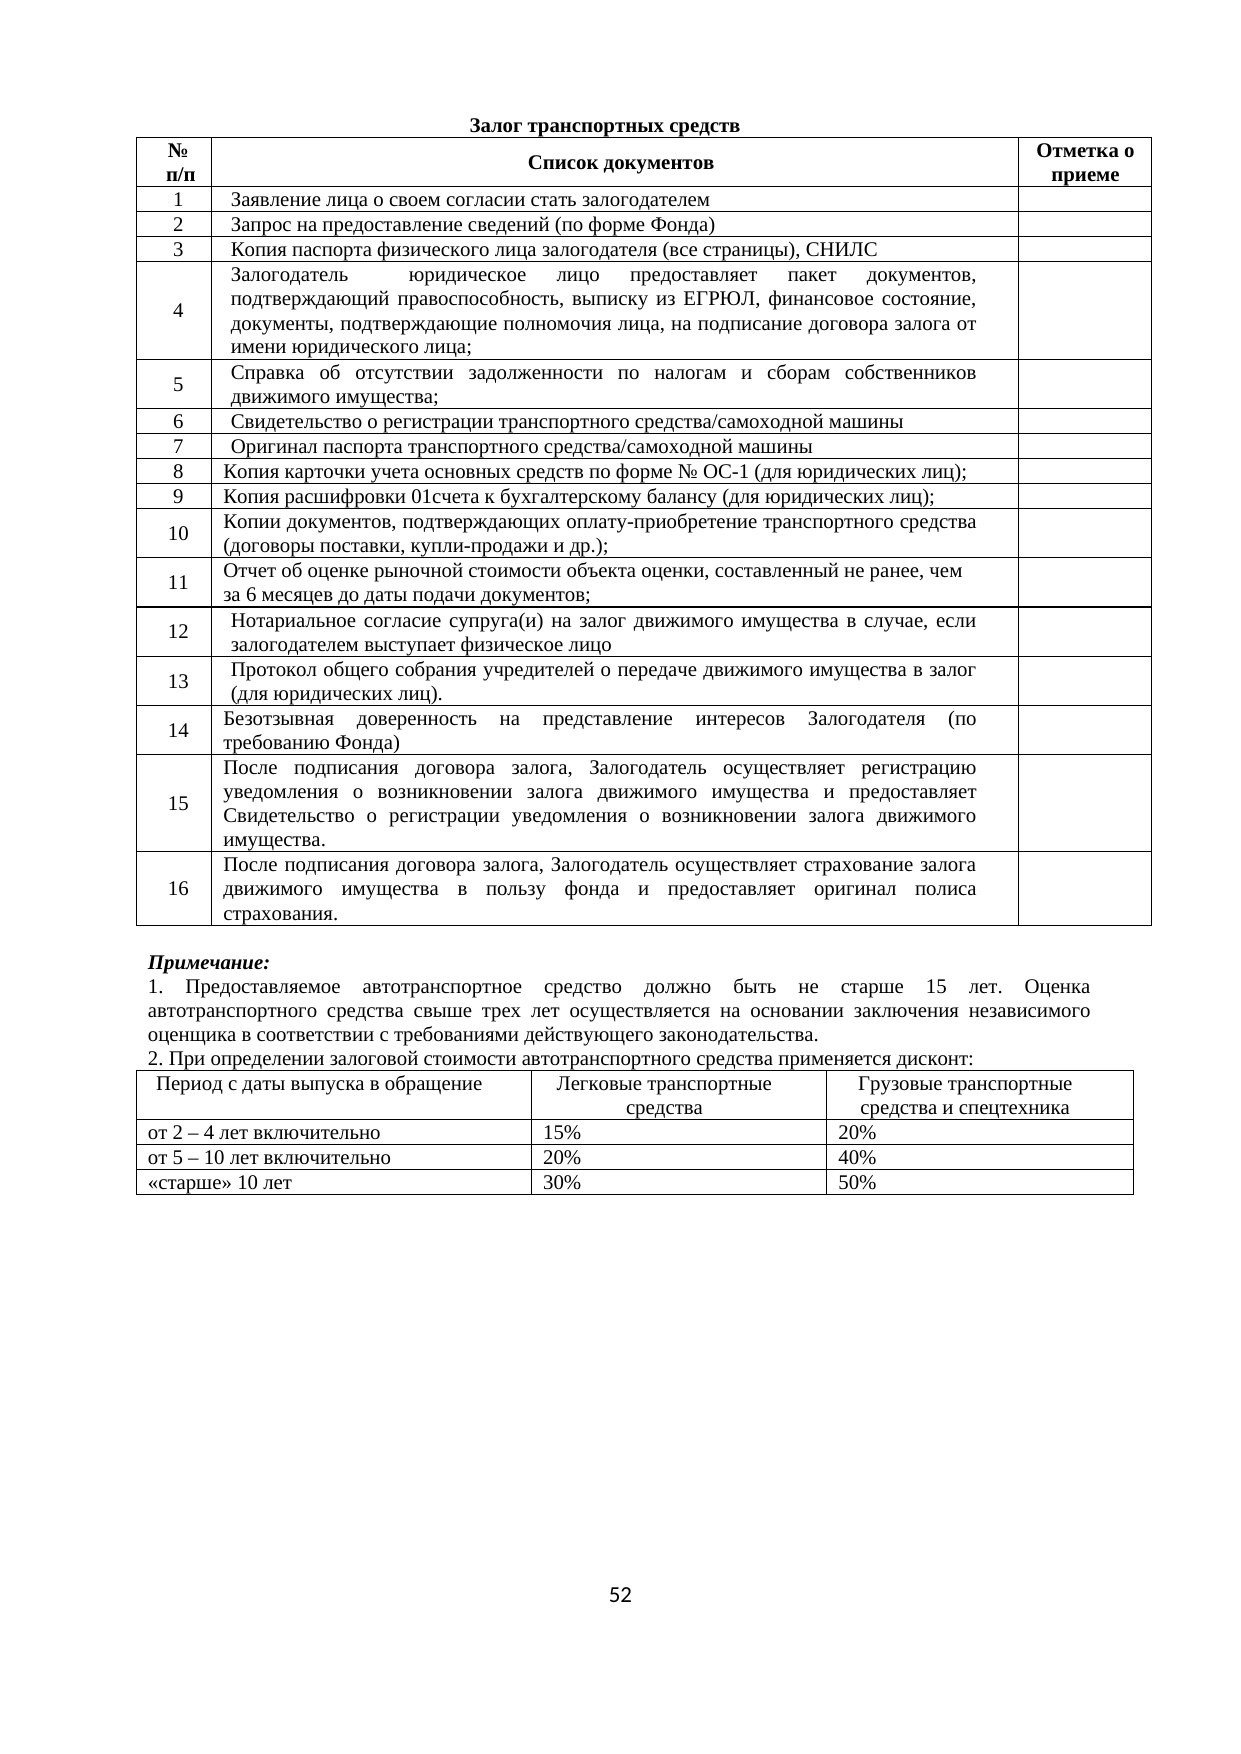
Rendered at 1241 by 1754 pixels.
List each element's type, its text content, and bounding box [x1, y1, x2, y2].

table_cell 20% [532, 1145, 826, 1169]
text 1. Предоставляемое автотранспортное средство должно быть не старше 15 лет. Оценка автотранспортного средства свыше трех лет осуществляется на основании заключения независимого оценщика в соответствии с требованиями действующего законодательства. [148, 974, 1092, 1046]
table_cell Залогодатель юридическое лицо предоставляет пакет документов, подтверждающий правоспособность, выписку из ЕГРЮЛ, финансовое состояние, документы, подтверждающие полномочия лица, на подписание договора залога от имени юридического лица; [212, 262, 1018, 358]
table_cell Копия расшифровки 01счета к бухгалтерскому балансу (для юридических лиц); [212, 484, 1018, 508]
table_cell [1019, 706, 1151, 754]
table_header № п/п [137, 138, 211, 186]
table_cell Оригинал паспорта транспортного средства/самоходной машины [212, 434, 1018, 458]
table_cell Нотариальное согласие супруга(и) на залог движимого имущества в случае, если залогодателем выступает физическое лицо [212, 608, 1018, 656]
table_cell [1019, 212, 1151, 236]
table_cell [1019, 409, 1151, 433]
table_cell [1019, 558, 1151, 606]
table_cell 13 [137, 657, 211, 705]
table_cell [1019, 509, 1151, 557]
table_header Отметка о приеме [1019, 138, 1151, 186]
table_cell Свидетельство о регистрации транспортного средства/самоходной машины [212, 409, 1018, 433]
table_cell После подписания договора залога, Залогодатель осуществляет страхование залога движимого имущества в пользу фонда и предоставляет оригинал полиса страхования. [212, 852, 1018, 924]
table_cell Безотзывная доверенность на представление интересов Залогодателя (по требованию Фонда) [212, 706, 1018, 754]
table_cell 7 [137, 434, 211, 458]
table_cell 4 [137, 262, 211, 358]
table_cell 14 [137, 706, 211, 754]
table_cell 15 [137, 755, 211, 851]
table_cell «старше» 10 лет [137, 1170, 531, 1194]
table_cell После подписания договора залога, Залогодатель осуществляет регистрацию уведомления о возникновении залога движимого имущества и предоставляет Свидетельство о регистрации уведомления о возникновении залога движимого имущества. [212, 755, 1018, 851]
table_cell [1019, 852, 1151, 924]
table_cell Справка об отсутствии задолженности по налогам и сборам собственников движимого имущества; [212, 360, 1018, 408]
table_header Период с даты выпуска в обращение [137, 1071, 531, 1119]
table_cell от 2 – 4 лет включительно [137, 1120, 531, 1144]
table_cell Протокол общего собрания учредителей о передаче движимого имущества в залог (для юридических лиц). [212, 657, 1018, 705]
table_cell 10 [137, 509, 211, 557]
table_cell Заявление лица о своем согласии стать залогодателем [212, 187, 1018, 211]
table_cell Отчет об оценке рыночной стоимости объекта оценки, составленный не ранее, чем за 6 месяцев до даты подачи документов; [212, 558, 1018, 606]
table_cell 2 [137, 212, 211, 236]
table_cell [1019, 459, 1151, 483]
table_cell [1019, 360, 1151, 408]
table_header Грузовые транспортные средства и спецтехника [827, 1071, 1133, 1119]
table_cell [1019, 608, 1151, 656]
table_cell Запрос на предоставление сведений (по форме Фонда) [212, 212, 1018, 236]
text Залог транспортных средств [118, 113, 1092, 137]
text 2. При определении залоговой стоимости автотранспортного средства применяется дисконт: [148, 1046, 1092, 1070]
table_cell [1019, 657, 1151, 705]
table_cell 6 [137, 409, 211, 433]
table_header Список документов [212, 138, 1018, 186]
table_cell 40% [827, 1145, 1133, 1169]
table_cell [1019, 434, 1151, 458]
table_cell 8 [137, 459, 211, 483]
table_cell 1 [137, 187, 211, 211]
table_cell 11 [137, 558, 211, 606]
table_cell Копия паспорта физического лица залогодателя (все страницы), СНИЛС [212, 237, 1018, 261]
table_cell 50% [827, 1170, 1133, 1194]
table_cell 3 [137, 237, 211, 261]
table_cell 15% [532, 1120, 826, 1144]
table_cell [1019, 484, 1151, 508]
table_cell [1019, 187, 1151, 211]
table_cell 5 [137, 360, 211, 408]
table_cell Копии документов, подтверждающих оплату-приобретение транспортного средства (договоры поставки, купли-продажи и др.); [212, 509, 1018, 557]
text Примечание: [148, 949, 1092, 974]
table_cell [1019, 262, 1151, 358]
table_cell от 5 – 10 лет включительно [137, 1145, 531, 1169]
table_cell 30% [532, 1170, 826, 1194]
table_cell 16 [137, 852, 211, 924]
table_cell [1019, 755, 1151, 851]
table_cell [1019, 237, 1151, 261]
table_cell 9 [137, 484, 211, 508]
table_header Легковые транспортные средства [532, 1071, 826, 1119]
table_cell 20% [827, 1120, 1133, 1144]
table_cell Копия карточки учета основных средств по форме № ОС-1 (для юридических лиц); [212, 459, 1018, 483]
table_cell 12 [137, 608, 211, 656]
